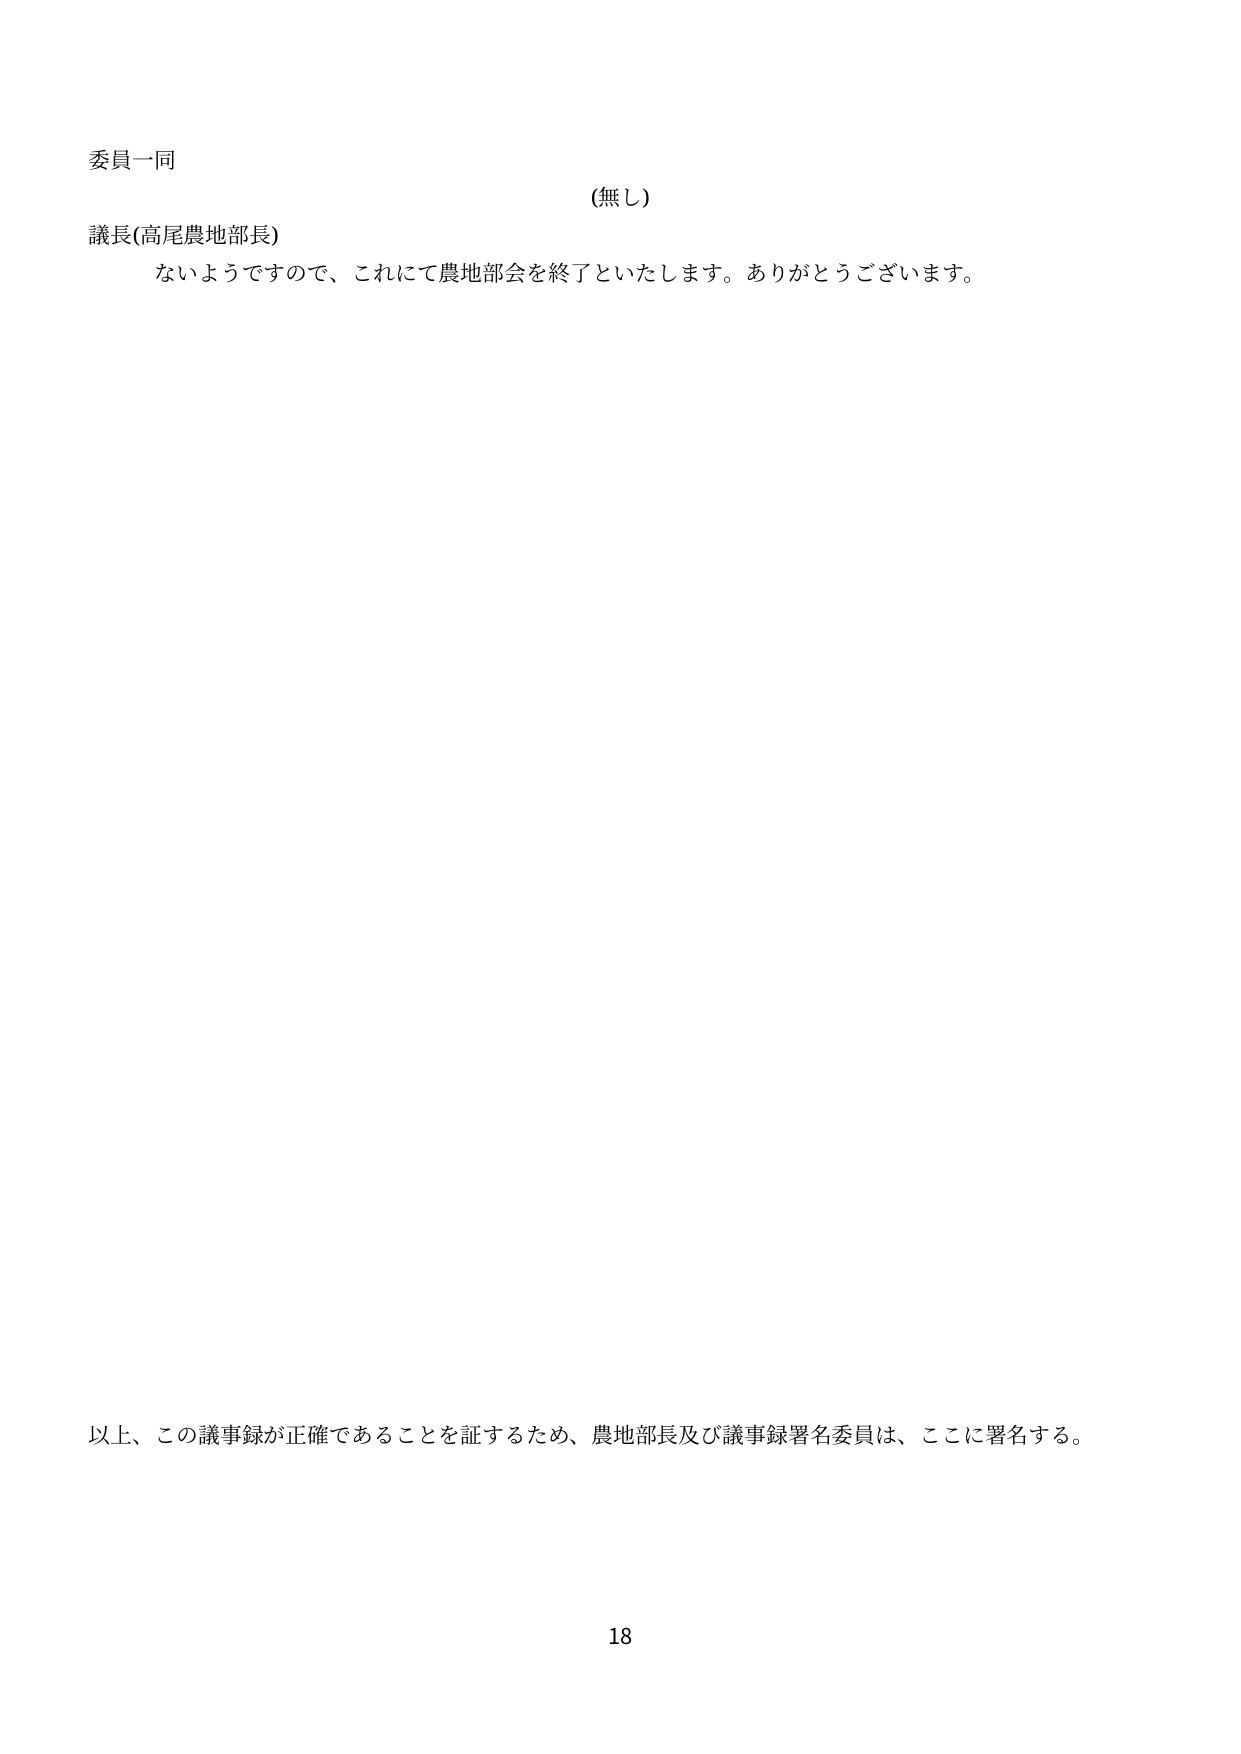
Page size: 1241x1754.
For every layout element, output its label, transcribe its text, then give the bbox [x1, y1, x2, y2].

text 以上、この議事録が正確であることを証するため、農地部長及び議事録署名委員は、ここに署名する。 [89, 1415, 1152, 1453]
text ないようですので、これにて農地部会を終了といたします。ありがとうございます。 [154, 253, 1152, 290]
text (無し) [89, 178, 1152, 215]
text 議長(高尾農地部長) [89, 215, 1152, 253]
text 委員一同 [89, 140, 1152, 178]
